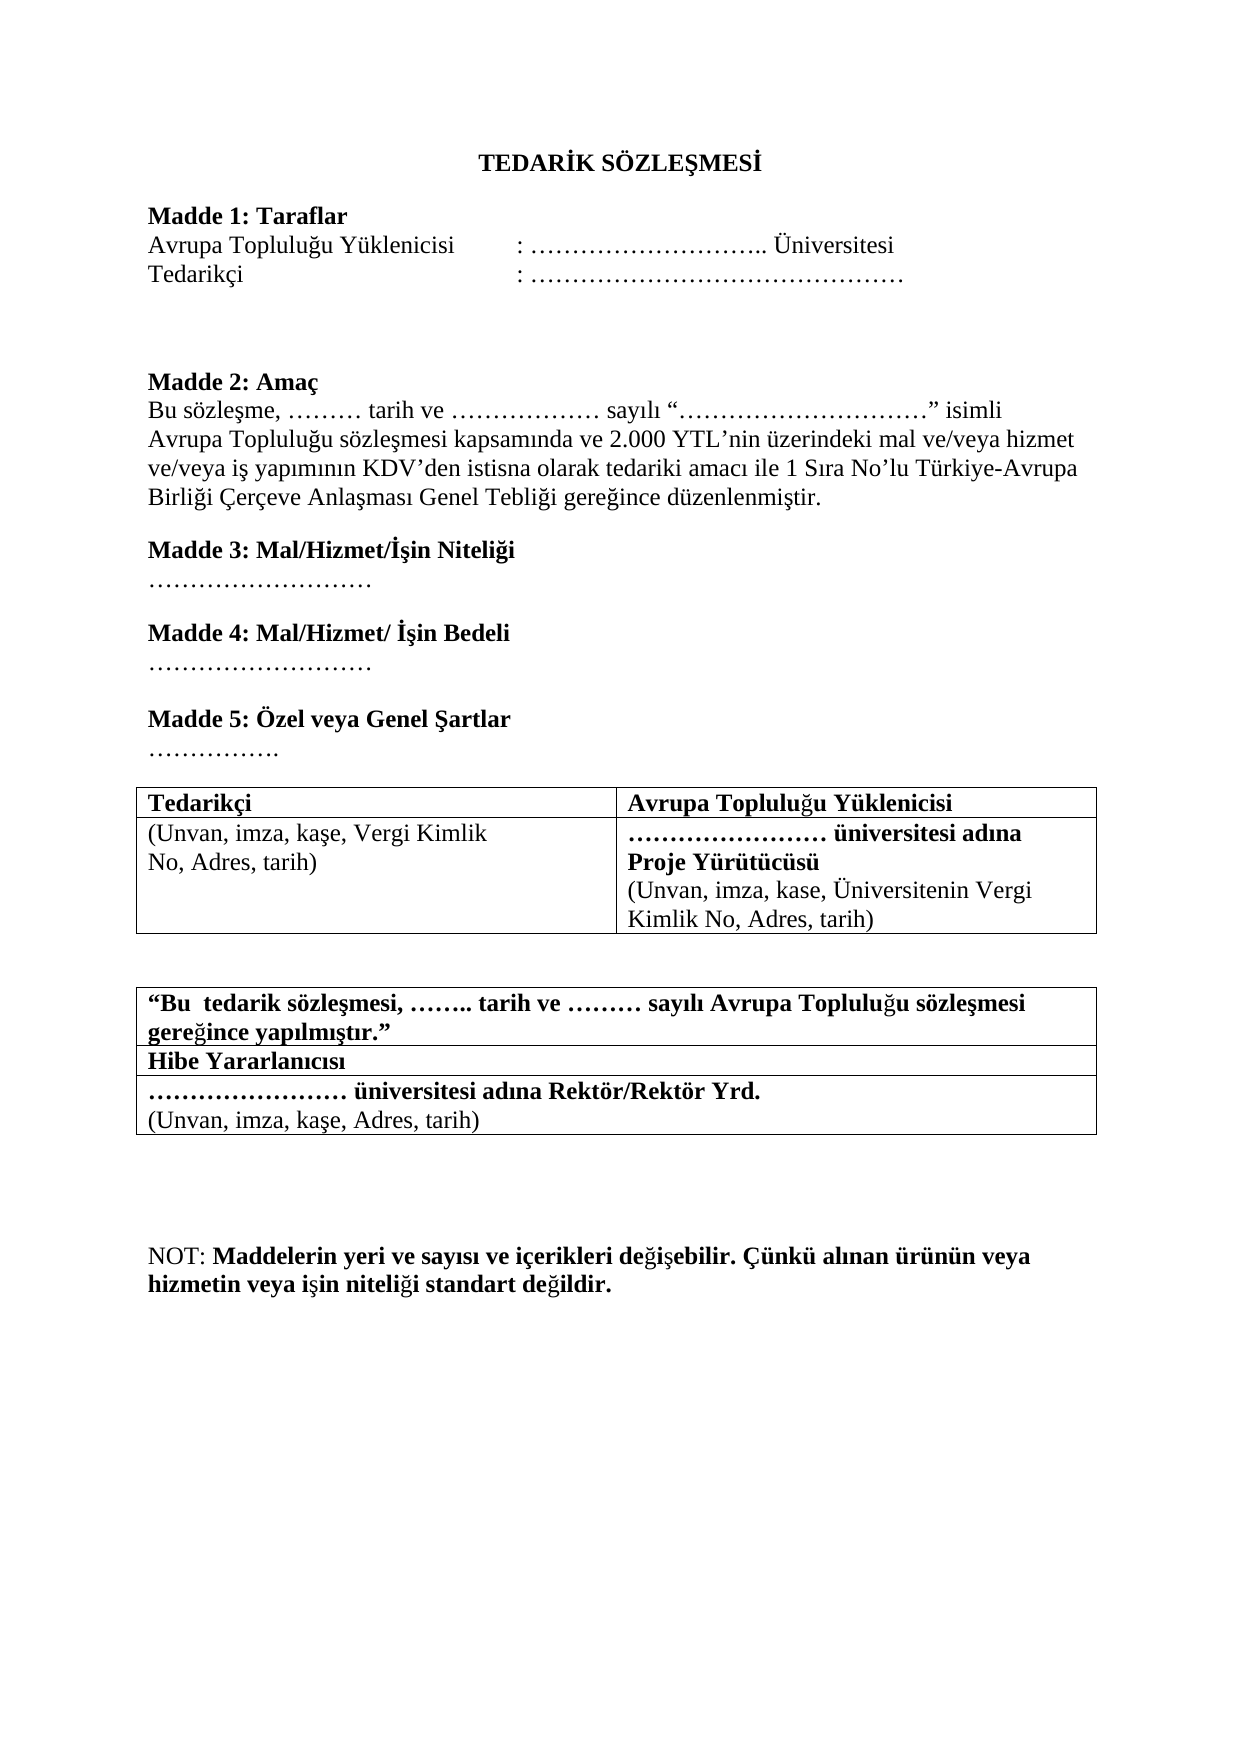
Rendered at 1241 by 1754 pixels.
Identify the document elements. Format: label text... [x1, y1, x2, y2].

table_cell …………………… üniversitesi adına Proje Yürütücüsü (Unvan, imza, kase, Üniversitenin Vergi Kimlik No, Adres, tarih) [617, 818, 1096, 933]
text Avrupa Topluluğu sözleşmesi kapsamında ve 2.000 YTL’nin üzerindeki mal ve/veya hizmet [148, 424, 1093, 453]
text ……………. [148, 733, 1093, 762]
text Madde 4: Mal/Hizmet/ İşin Bedeli [148, 618, 1093, 647]
text Bu sözleşme, ……… tarih ve ……………… sayılı “…………………………” isimli [148, 395, 1093, 424]
text Birliği Çerçeve Anlaşması Genel Tebliği gereğince düzenlenmiştir. [148, 482, 1093, 510]
table_header Avrupa Topluluğu Yüklenicisi [617, 788, 1096, 817]
text ve/veya iş yapımının KDV’den istisna olarak tedariki amacı ile 1 Sıra No’lu Türkiye-Avrupa [148, 453, 1093, 482]
table_cell (Unvan, imza, kaşe, Vergi Kimlik No, Adres, tarih) [137, 818, 616, 933]
text TEDARİK SÖZLEŞMESİ [148, 148, 1093, 176]
table_header “Bu tedarik sözleşmesi, …….. tarih ve ……… sayılı Avrupa Topluluğu sözleşmesi gereğince yapılmıştır.” [137, 988, 1096, 1045]
text Avrupa Topluluğu Yüklenicisi : ……………………….. Üniversitesi [148, 230, 1093, 259]
text hizmetin veya işin niteliği standart değildir. [148, 1269, 1093, 1298]
text Tedarikçi : ……………………………………… [148, 259, 1093, 288]
text Madde 3: Mal/Hizmet/İşin Niteliği [148, 536, 1093, 564]
text ……………………… [148, 564, 1093, 593]
text Madde 2: Amaç [148, 367, 1093, 395]
text Madde 5: Özel veya Genel Şartlar [148, 704, 1093, 733]
text ……………………… [148, 647, 1093, 676]
text NOT: Maddelerin yeri ve sayısı ve içerikleri değişebilir. Çünkü alınan ürünün veya [148, 1241, 1093, 1269]
table_header Tedarikçi [137, 788, 616, 817]
text Madde 1: Taraflar [148, 201, 1093, 230]
table_cell …………………… üniversitesi adına Rektör/Rektör Yrd. (Unvan, imza, kaşe, Adres, tarih) [137, 1076, 1096, 1134]
table_cell Hibe Yararlanıcısı [137, 1046, 1096, 1075]
